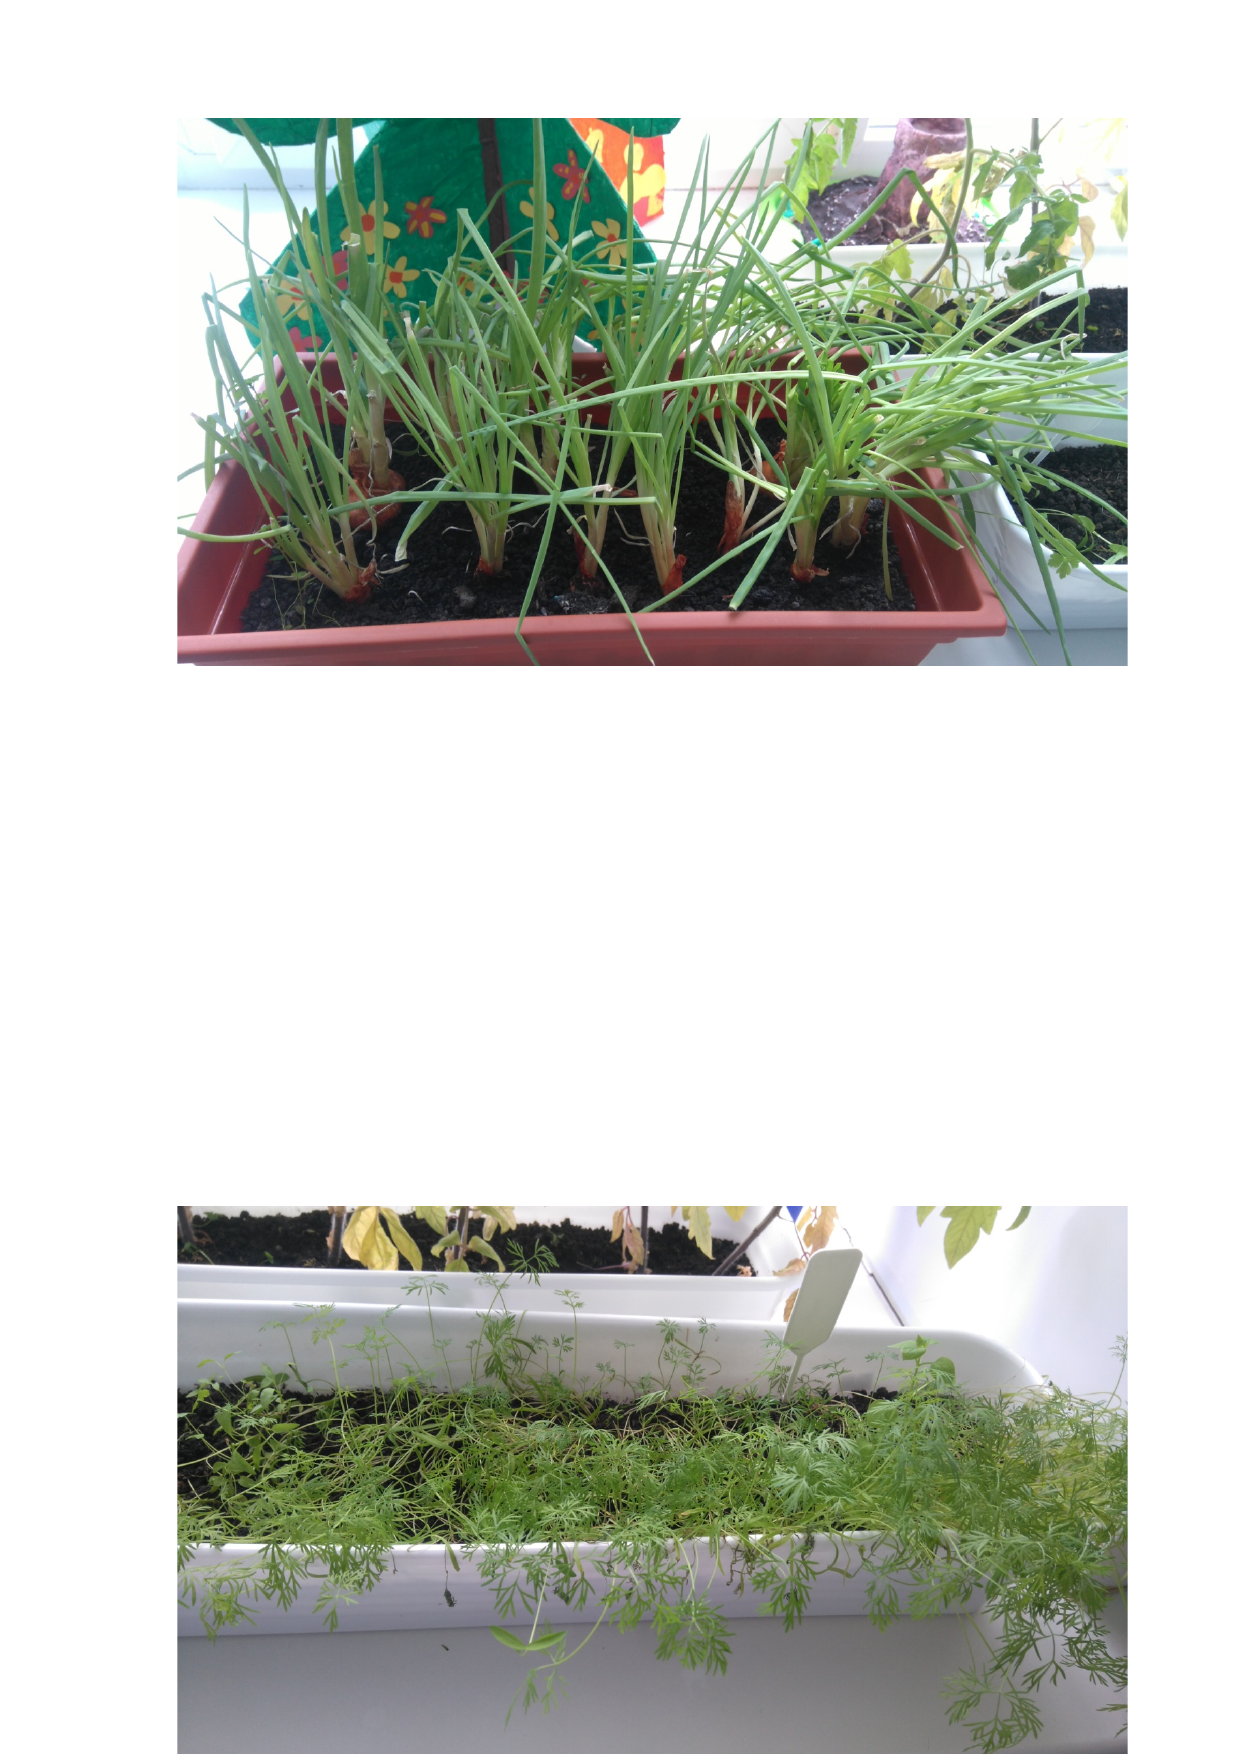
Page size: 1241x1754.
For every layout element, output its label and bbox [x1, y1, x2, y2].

picture [177, 118, 1128, 666]
picture [177, 1206, 1128, 1754]
